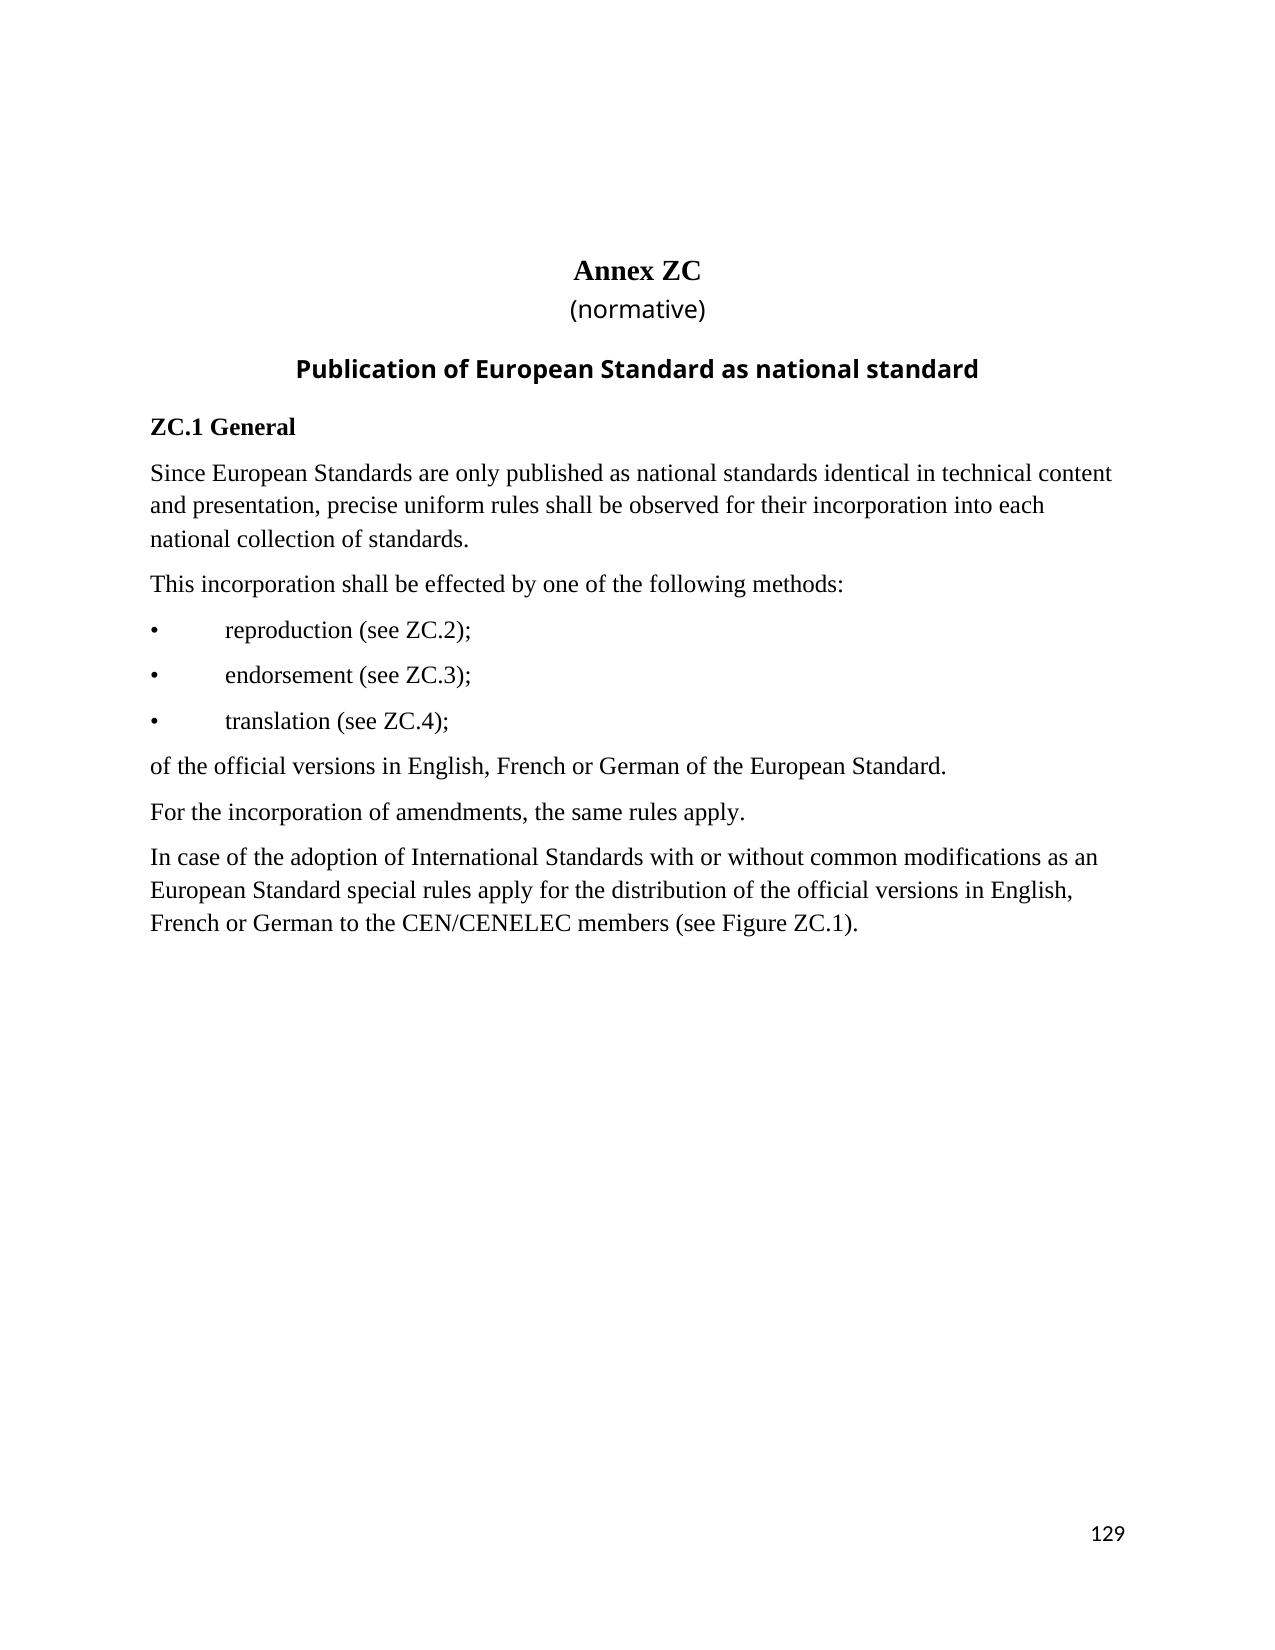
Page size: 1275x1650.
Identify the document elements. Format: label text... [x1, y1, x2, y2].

text Since European Standards are only published as national standards identical in technical content and presentation, precise uniform rules shall be observed for their incorporation into each national collection of standards. [150, 458, 1125, 552]
text • translation (see ZC.4); [150, 706, 1125, 734]
text In case of the adoption of International Standards with or without common modifications as an European Standard special rules apply for the distribution of the official versions in English, French or German to the CEN/CENELEC members (see Figure ZC.1). [150, 842, 1125, 937]
text • endorsement (see ZC.3); [150, 660, 1125, 689]
text For the incorporation of amendments, the same rules apply. [150, 797, 1125, 826]
text ZC.1 General [150, 412, 1125, 441]
text • reproduction (see ZC.2); [150, 615, 1125, 643]
text of the official versions in English, French or German of the European Standard. [150, 751, 1125, 780]
text This incorporation shall be effected by one of the following methods: [150, 569, 1125, 598]
text Publication of European Standard as national standard [150, 352, 1125, 386]
text (normative) [150, 292, 1125, 326]
subtitle Annex ZC [150, 253, 1125, 287]
